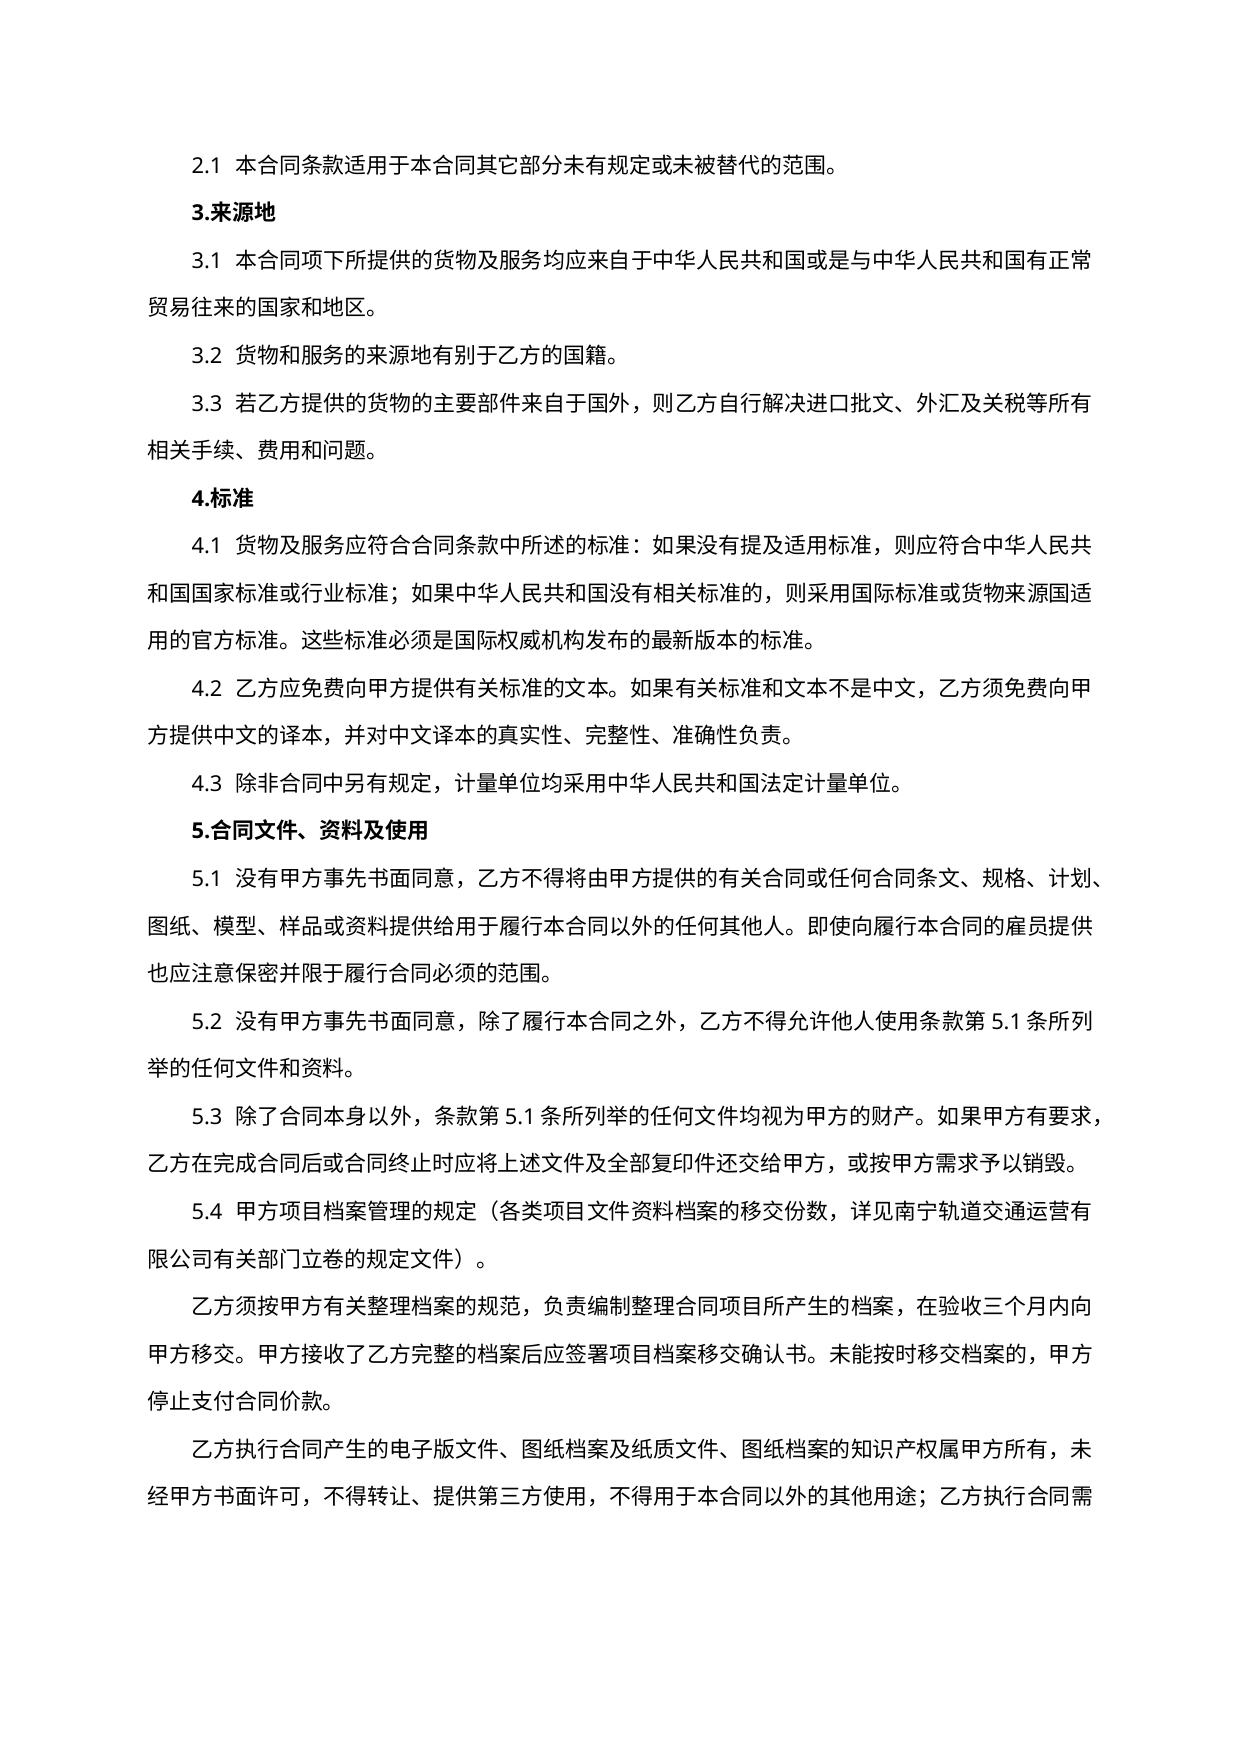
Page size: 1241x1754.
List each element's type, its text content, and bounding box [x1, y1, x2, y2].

list 甲方项目档案管理的规定（各类项目文件资料档案的移交份数，详见南宁轨道交通运营有限公司有关部门立卷的规定文件）。 [148, 1194, 1093, 1273]
list 本合同项下所提供的货物及服务均应来自于中华人民共和国或是与中华人民共和国有正常贸易往来的国家和地区。 [148, 243, 1093, 322]
list 货物及服务应符合合同条款中所述的标准：如果没有提及适用标准，则应符合中华人民共和国国家标准或行业标准；如果中华人民共和国没有相关标准的，则采用国际标准或货物来源国适用的官方标准。这些标准必须是国际权威机构发布的最新版本的标准。 [148, 528, 1093, 655]
text 4.标准 [191, 481, 1093, 512]
text 3.来源地 [191, 195, 1093, 227]
list 若乙方提供的货物的主要部件来自于国外，则乙方自行解决进口批文、外汇及关税等所有相关手续、费用和问题。 [148, 386, 1093, 465]
list 货物和服务的来源地有别于乙方的国籍。 [148, 338, 1093, 370]
list 除非合同中另有规定，计量单位均采用中华人民共和国法定计量单位。 [148, 766, 1093, 798]
list 没有甲方事先书面同意，除了履行本合同之外，乙方不得允许他人使用条款第5.1条所列举的任何文件和资料。 [148, 1004, 1093, 1083]
list 本合同条款适用于本合同其它部分未有规定或未被替代的范围。 [148, 148, 1093, 179]
text 5.合同文件、资料及使用 [191, 813, 1093, 845]
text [148, 1432, 1093, 1511]
list 乙方应免费向甲方提供有关标准的文本。如果有关标准和文本不是中文，乙方须免费向甲方提供中文的译本，并对中文译本的真实性、完整性、准确性负责。 [148, 671, 1093, 750]
list 没有甲方事先书面同意，乙方不得将由甲方提供的有关合同或任何合同条文、规格、计划、图纸、模型、样品或资料提供给用于履行本合同以外的任何其他人。即使向履行本合同的雇员提供，也应注意保密并限于履行合同必须的范围。 [148, 861, 1093, 988]
list 除了合同本身以外，条款第5.1条所列举的任何文件均视为甲方的财产。如果甲方有要求，乙方在完成合同后或合同终止时应将上述文件及全部复印件还交给甲方，或按甲方需求予以销毁。 [148, 1099, 1093, 1178]
text 乙方须按甲方有关整理档案的规范，负责编制整理合同项目所产生的档案，在验收三个月内向甲方移交。甲方接收了乙方完整的档案后应签署项目档案移交确认书。未能按时移交档案的，甲方停止支付合同价款。 [148, 1289, 1093, 1416]
